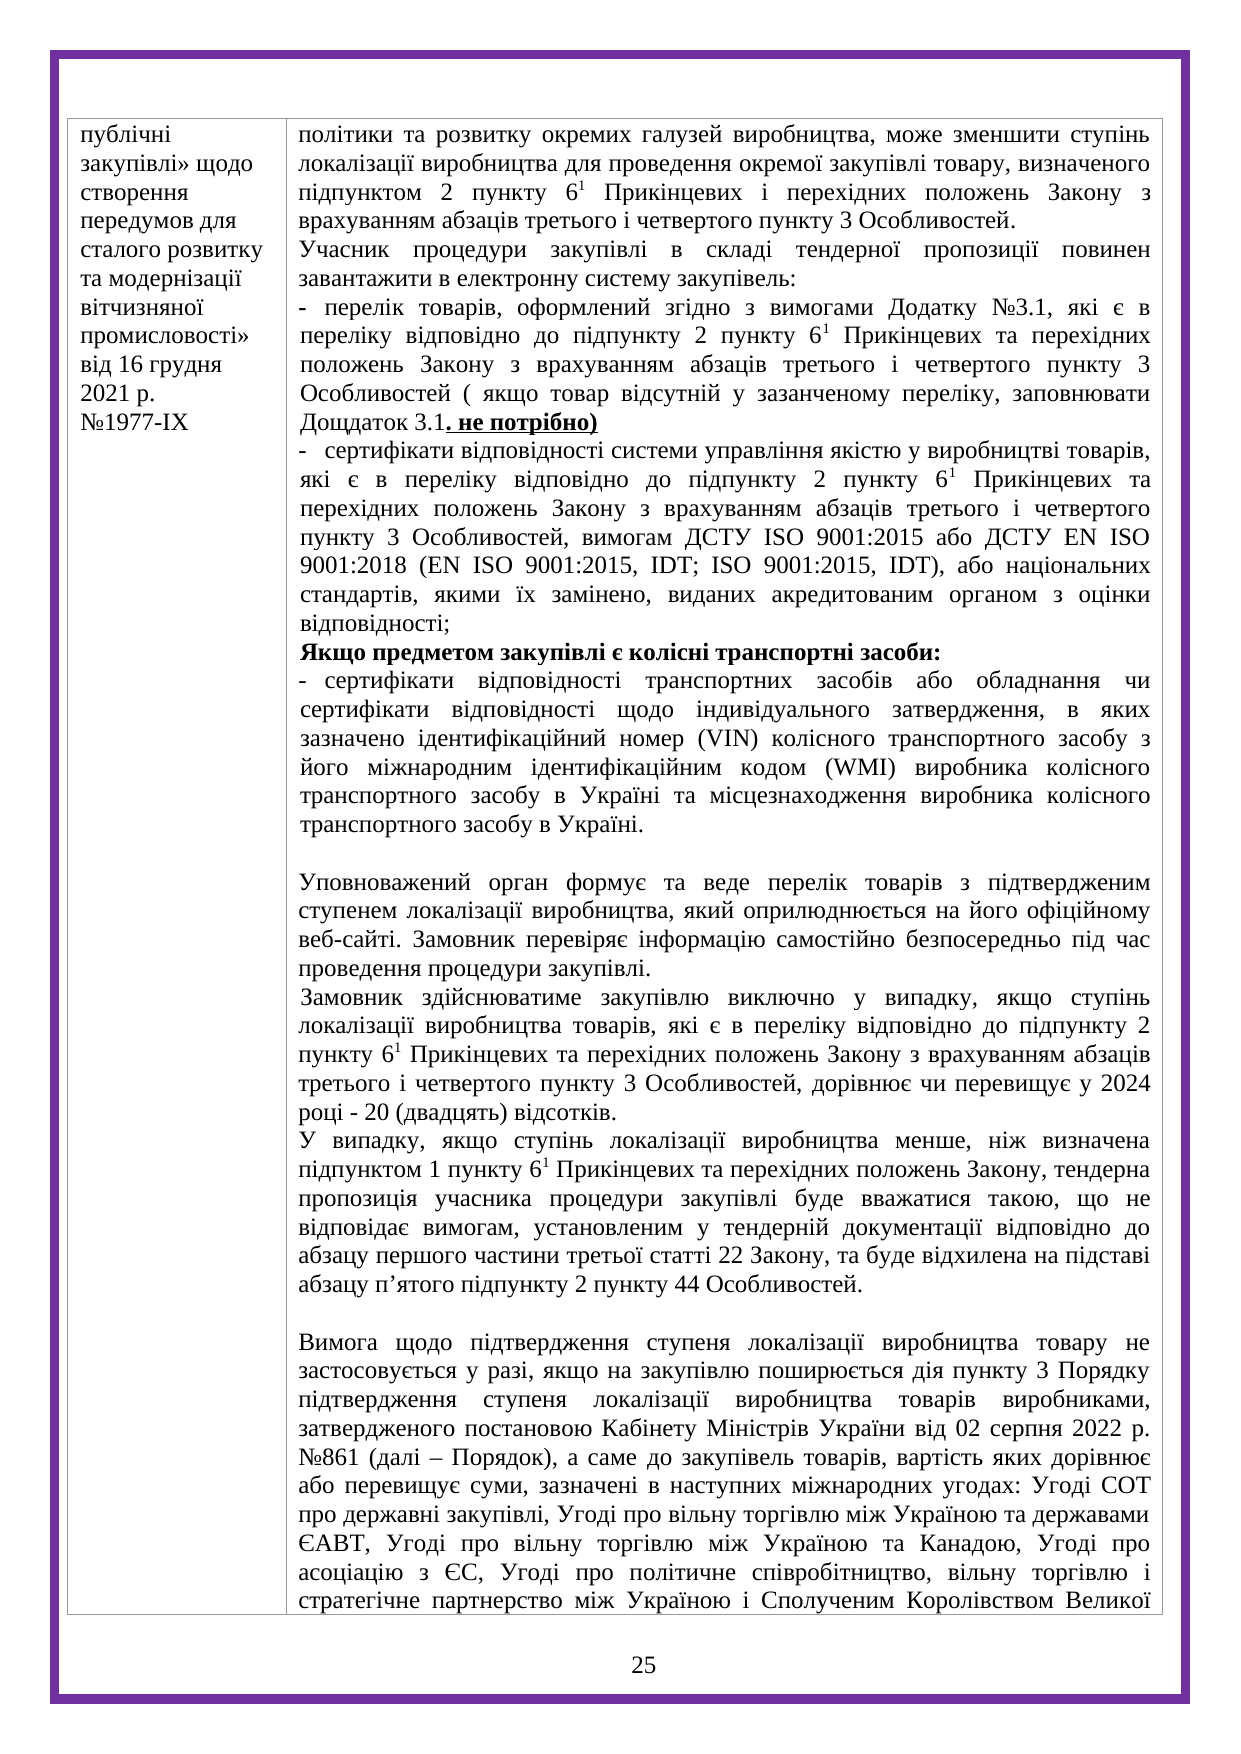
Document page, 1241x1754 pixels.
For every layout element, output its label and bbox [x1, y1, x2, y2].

table_cell [68, 119, 286, 1614]
table_cell [287, 119, 1162, 1614]
